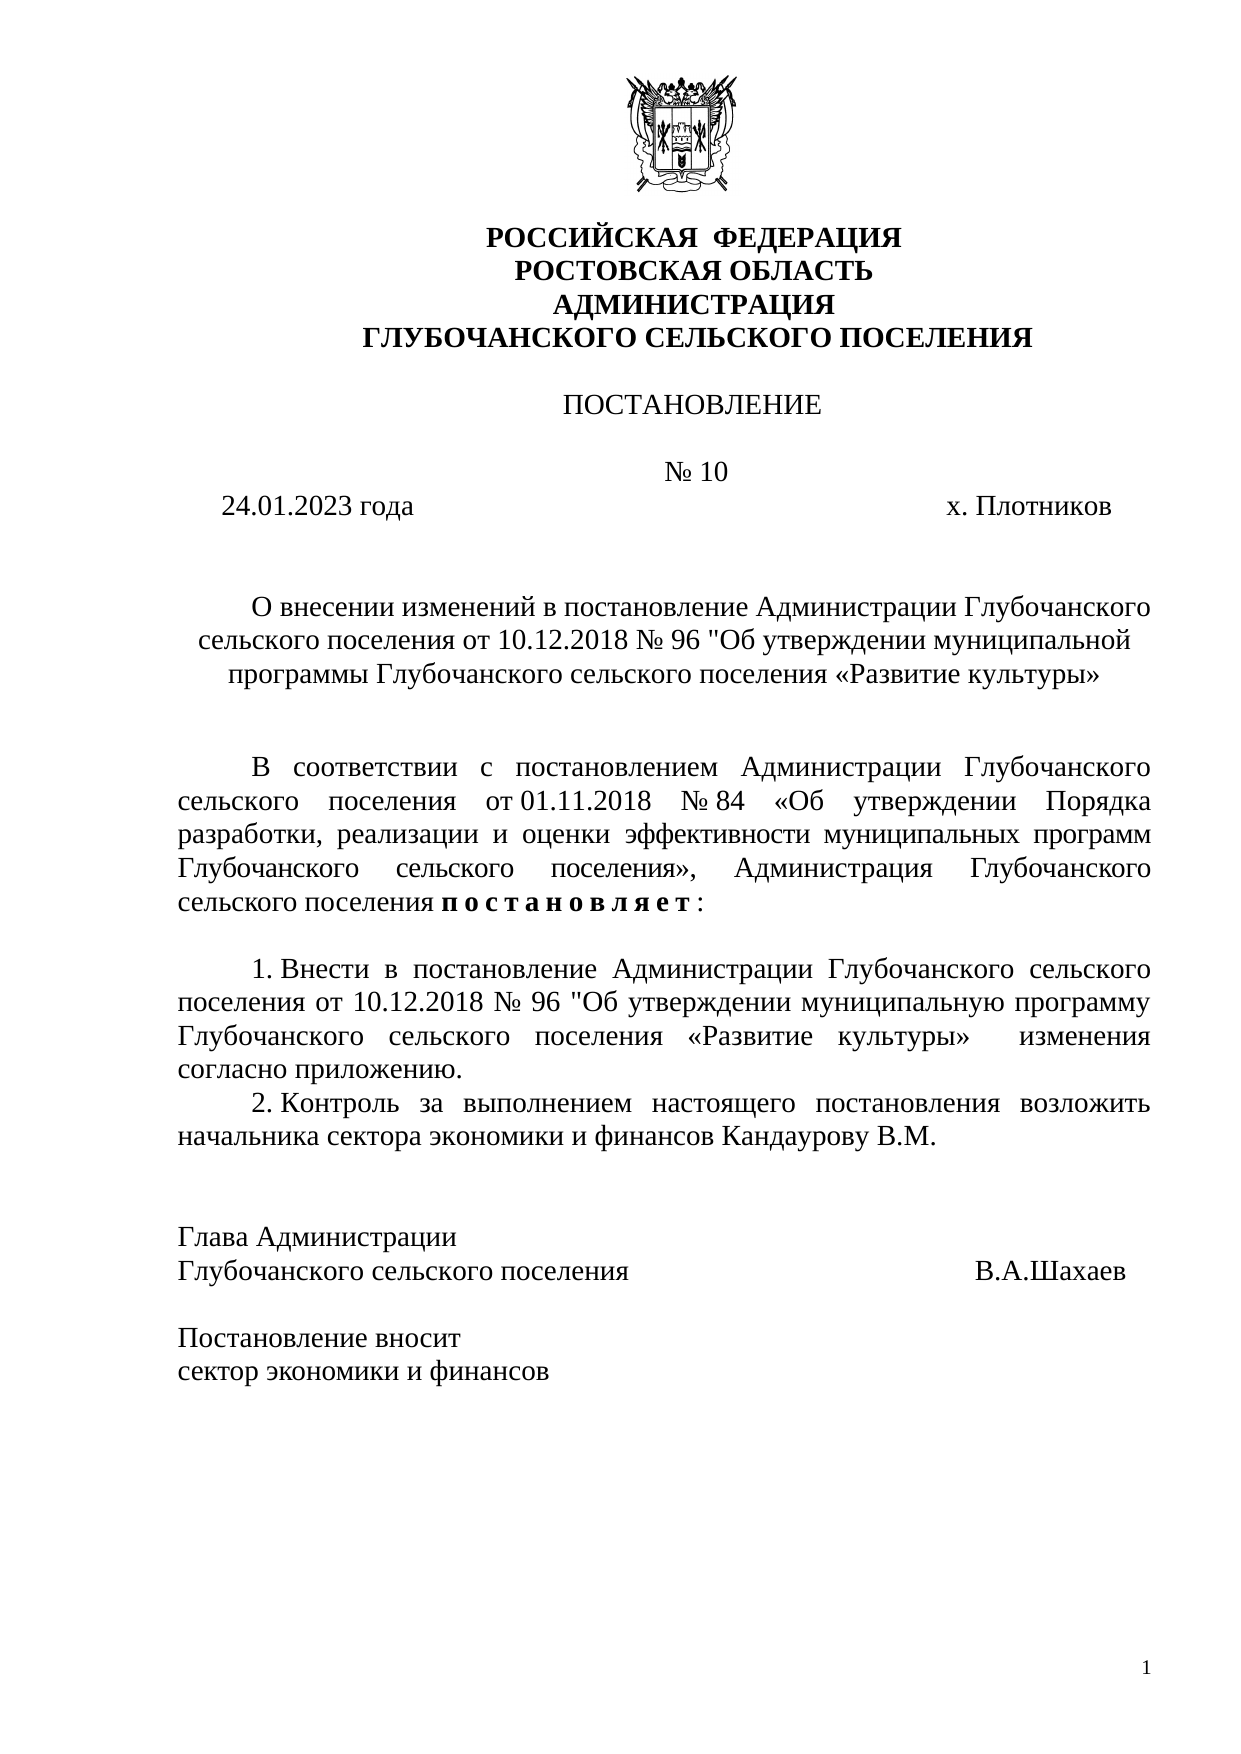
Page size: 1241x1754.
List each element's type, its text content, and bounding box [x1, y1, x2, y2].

text № 10 [233, 454, 1152, 488]
text ПОСТАНОВЛЕНИЕ [233, 387, 1152, 421]
text ГЛУБОЧАНСКОГО СЕЛЬСКОГО ПОСЕЛЕНИЯ [177, 320, 1152, 354]
text 1. Внести в постановление Администрации Глубочанского сельского поселения от 10.12.2018 № 96 "Об утверждении муниципальную программу Глубочанского сельского поселения «Развитие культуры» изменения согласно приложению. [177, 951, 1152, 1085]
text РОСТОВСКАЯ ОБЛАСТЬ [177, 253, 1152, 287]
text В соответствии с постановлением Администрации Глубочанского сельского поселения от 01.11.2018 № 84 «Об утверждении Порядка разработки, реализации и оценки эффективности муниципальных программ Глубочанского сельского поселения», Администрация Глубочанского сельского поселения постановляет: [177, 749, 1152, 917]
text 24.01.2023 года х. Плотников [177, 488, 1152, 522]
text Глубочанского сельского поселения В.А.Шахаев [177, 1253, 1152, 1286]
text АДМИНИСТРАЦИЯ [177, 287, 1152, 320]
text 2. Контроль за выполнением настоящего постановления возложить начальника сектора экономики и финансов Кандаурову В.М. [177, 1085, 1152, 1152]
text Глава Администрации [177, 1219, 1152, 1253]
text РОССИЙСКАЯ ФЕДЕРАЦИЯ [177, 220, 1152, 253]
text О внесении изменений в постановление Администрации Глубочанского сельского поселения от 10.12.2018 № 96 "Об утверждении муниципальной программы Глубочанского сельского поселения «Развитие культуры» [177, 589, 1152, 689]
text сектор экономики и финансов [177, 1353, 1152, 1387]
picture [624, 73, 742, 196]
text Постановление вносит [177, 1320, 1152, 1353]
